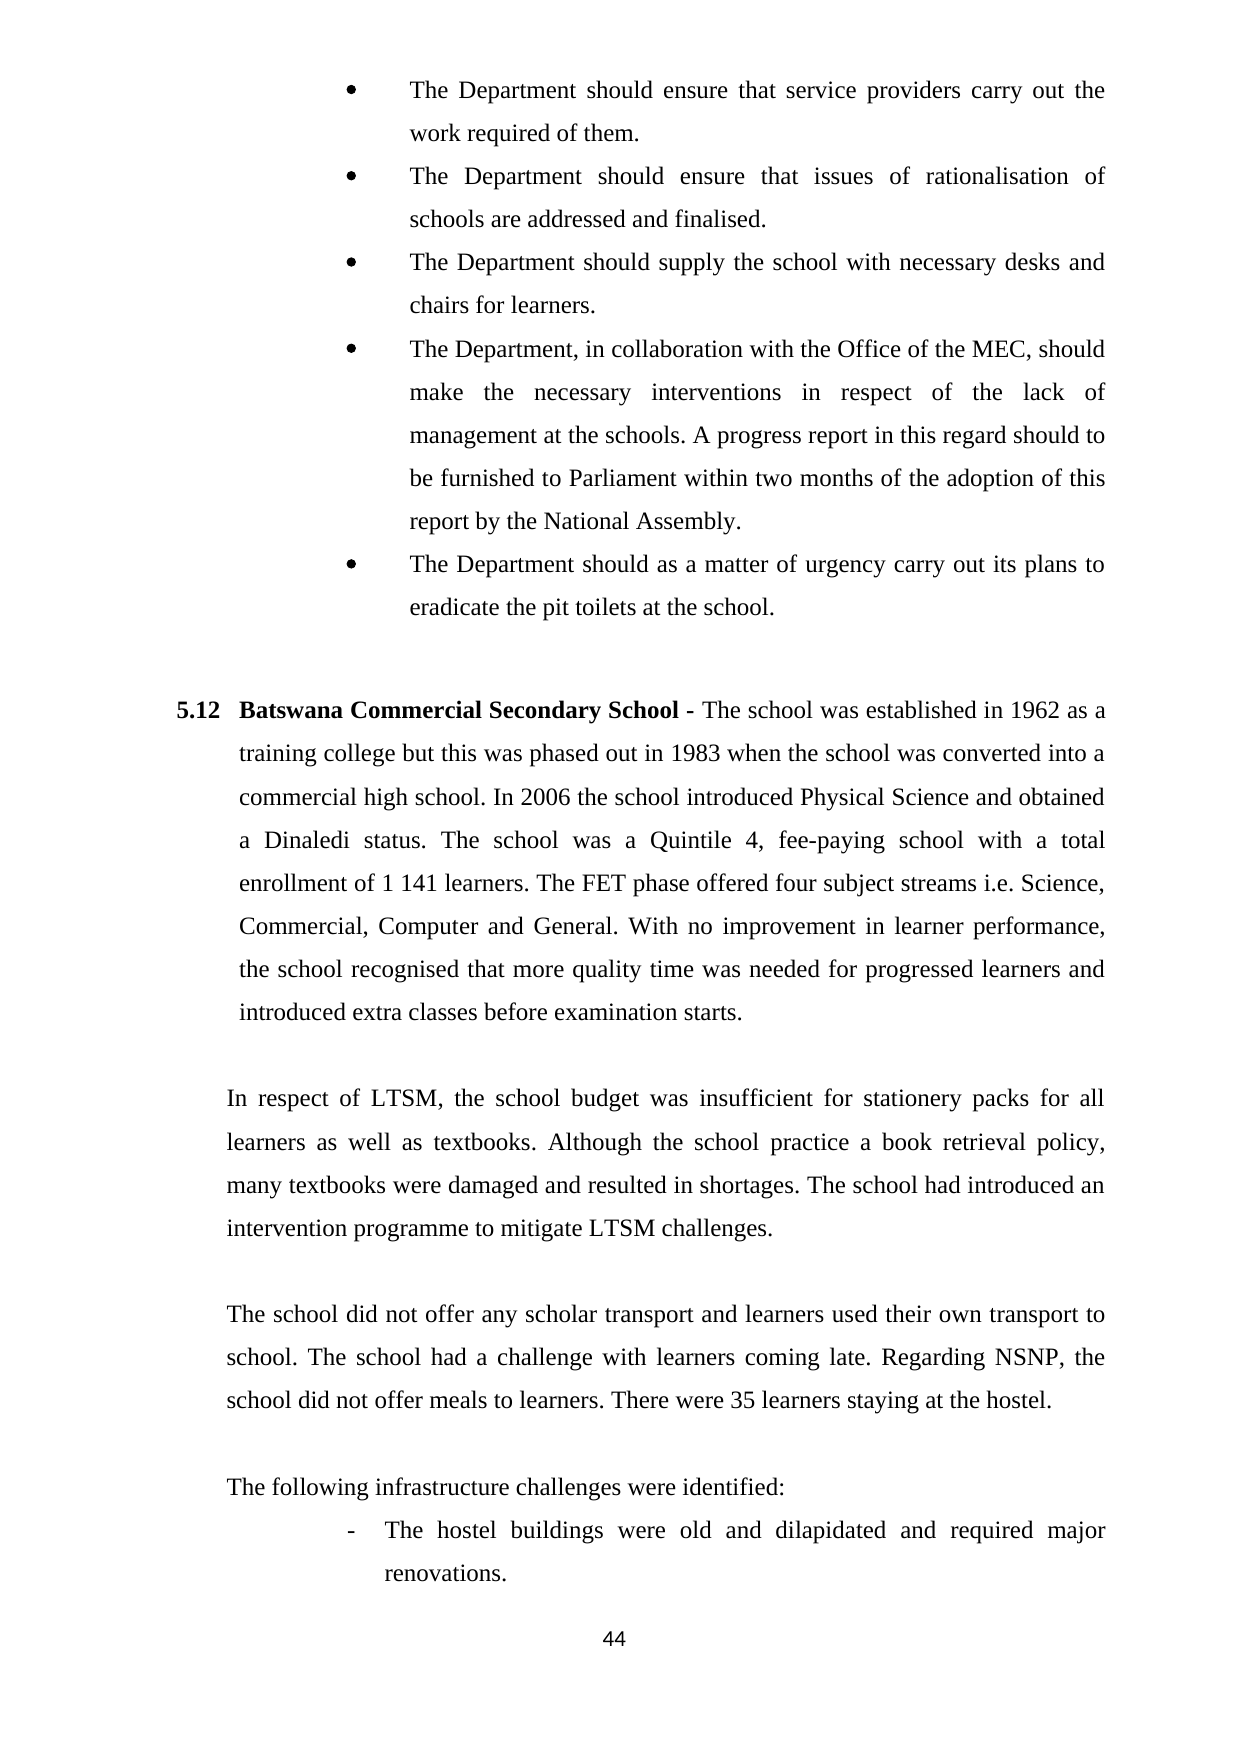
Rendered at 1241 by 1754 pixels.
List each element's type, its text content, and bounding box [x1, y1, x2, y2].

list The Department, in collaboration with the Office of the MEC, should make the necessary interventions in respect of the lack of management at the schools. A progress report in this regard should to be furnished to Parliament within two months of the adoption of this report by the National Assembly. [347, 334, 1106, 535]
list The Department should ensure that issues of rationalisation of schools are addressed and finalised. [347, 161, 1106, 233]
list The Department should ensure that service providers carry out the work required of them. [347, 75, 1106, 147]
list In respect of LTSM, the school budget was insufficient for stationery packs for all learners as well as textbooks. Although the school practice a book retrieval policy, many textbooks were damaged and resulted in shortages. The school had introduced an intervention programme to mitigate LTSM challenges. [226, 1083, 1106, 1242]
list The hostel buildings were old and dilapidated and required major renovations. [347, 1515, 1106, 1587]
list The following infrastructure challenges were identified: [226, 1472, 1106, 1500]
list Batswana Commercial Secondary School - The school was established in 1962 as a training college but this was phased out in 1983 when the school was converted into a commercial high school. In 2006 the school introduced Physical Science and obtained a Dinaledi status. The school was a Quintile 4, fee-paying school with a total enrollment of 1 141 learners. The FET phase offered four subject streams i.e. Science, Commercial, Computer and General. With no improvement in learner performance, the school recognised that more quality time was needed for progressed learners and introduced extra classes before examination starts. [176, 695, 1106, 1026]
list The Department should as a matter of urgency carry out its plans to eradicate the pit toilets at the school. [347, 549, 1106, 621]
list The Department should supply the school with necessary desks and chairs for learners. [347, 247, 1106, 319]
list The school did not offer any scholar transport and learners used their own transport to school. The school had a challenge with learners coming late. Regarding NSNP, the school did not offer meals to learners. There were 35 learners staying at the hostel. [226, 1299, 1106, 1414]
